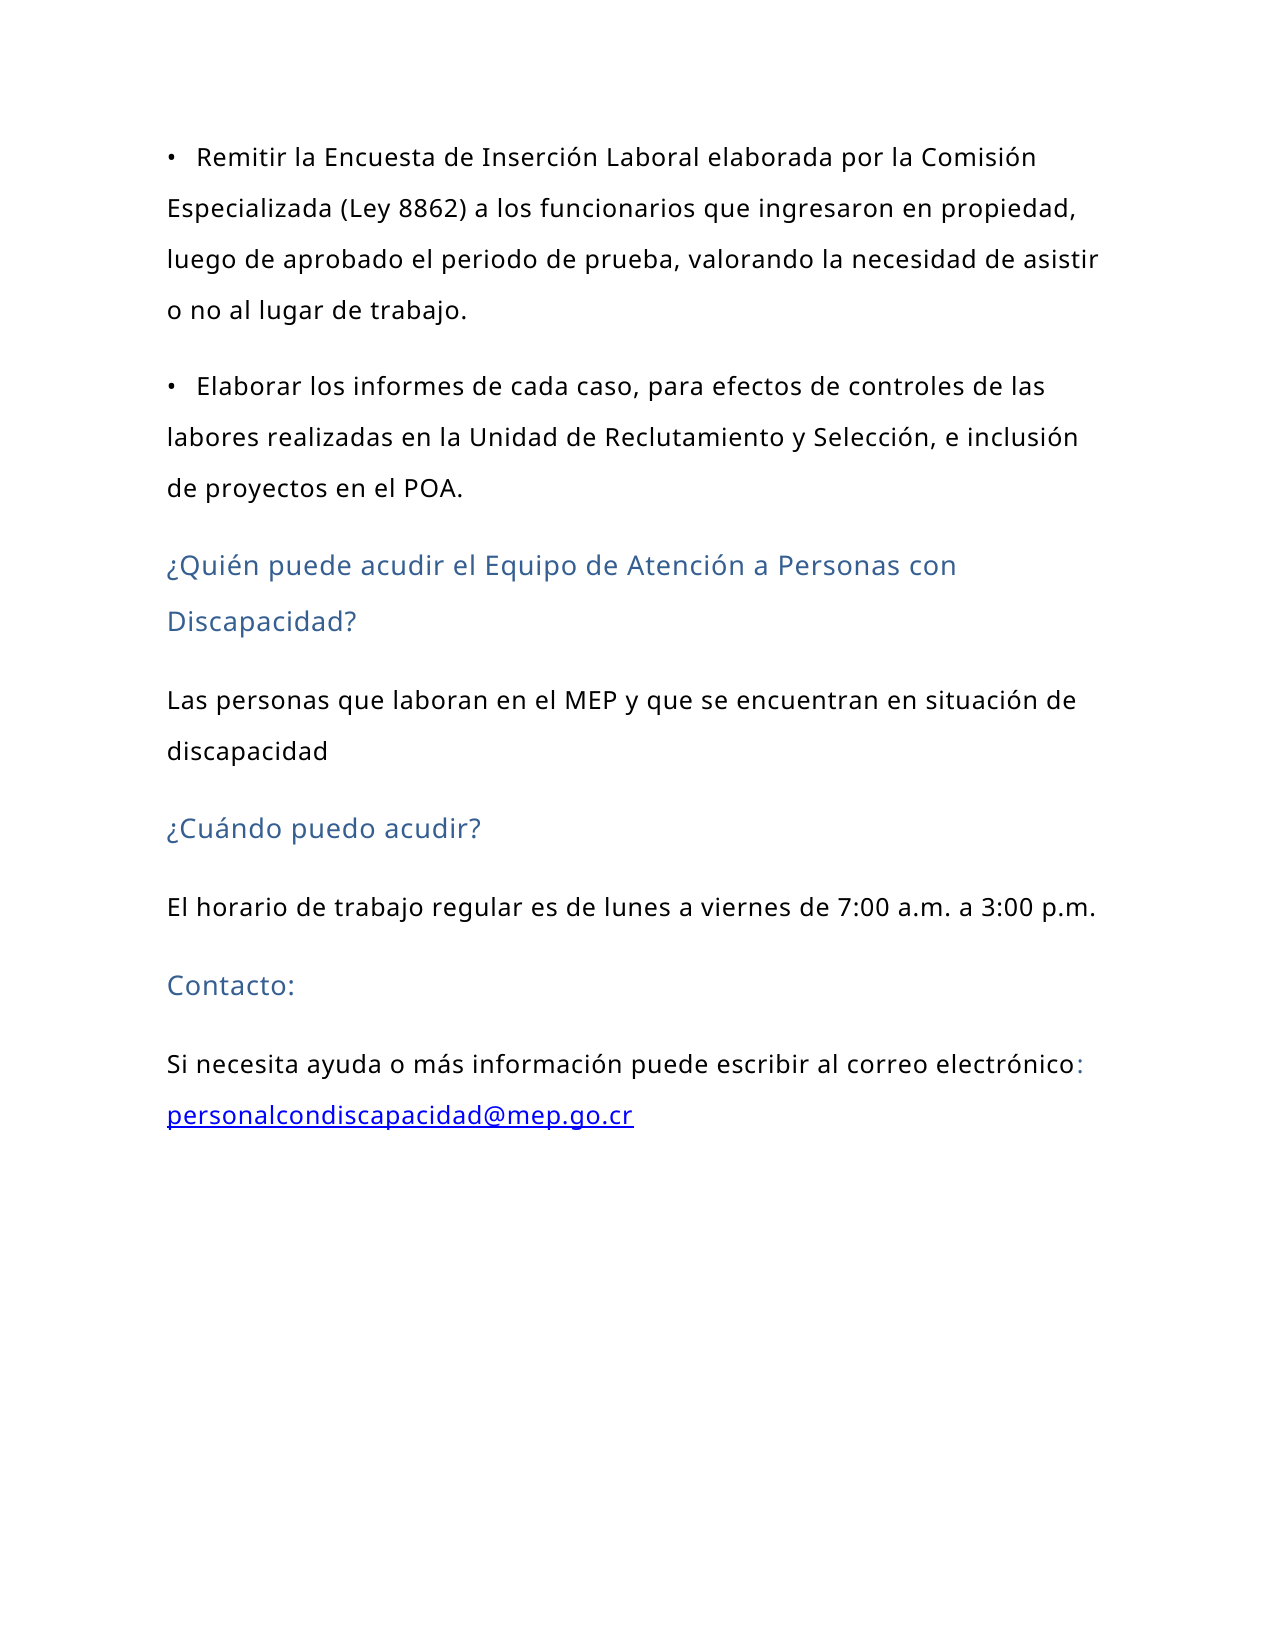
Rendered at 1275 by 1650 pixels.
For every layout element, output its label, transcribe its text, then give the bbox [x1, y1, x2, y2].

list Remitir la Encuesta de Inserción Laboral elaborada por la Comisión Especializada (Ley 8862) a los funcionarios que ingresaron en propiedad, luego de aprobado el periodo de prueba, valorando la necesidad de asistir o no al lugar de trabajo. [167, 139, 1110, 327]
subtitle ¿Quién puede acudir el Equipo de Atención a Personas con Discapacidad? [167, 547, 1110, 639]
text El horario de trabajo regular es de lunes a viernes de 7:00 a.m. a 3:00 p.m. [167, 890, 1110, 924]
text Si necesita ayuda o más información puede escribir al correo electrónico: personalcondiscapacidad@mep.go.cr [167, 1046, 1110, 1131]
list Elaborar los informes de cada caso, para efectos de controles de las labores realizadas en la Unidad de Reclutamiento y Selección, e inclusión de proyectos en el POA. [167, 369, 1110, 505]
text Las personas que laboran en el MEP y que se encuentran en situación de discapacidad [167, 682, 1110, 768]
subtitle ¿Cuándo puedo acudir? [167, 809, 1110, 846]
subtitle Contacto: [167, 966, 1110, 1003]
